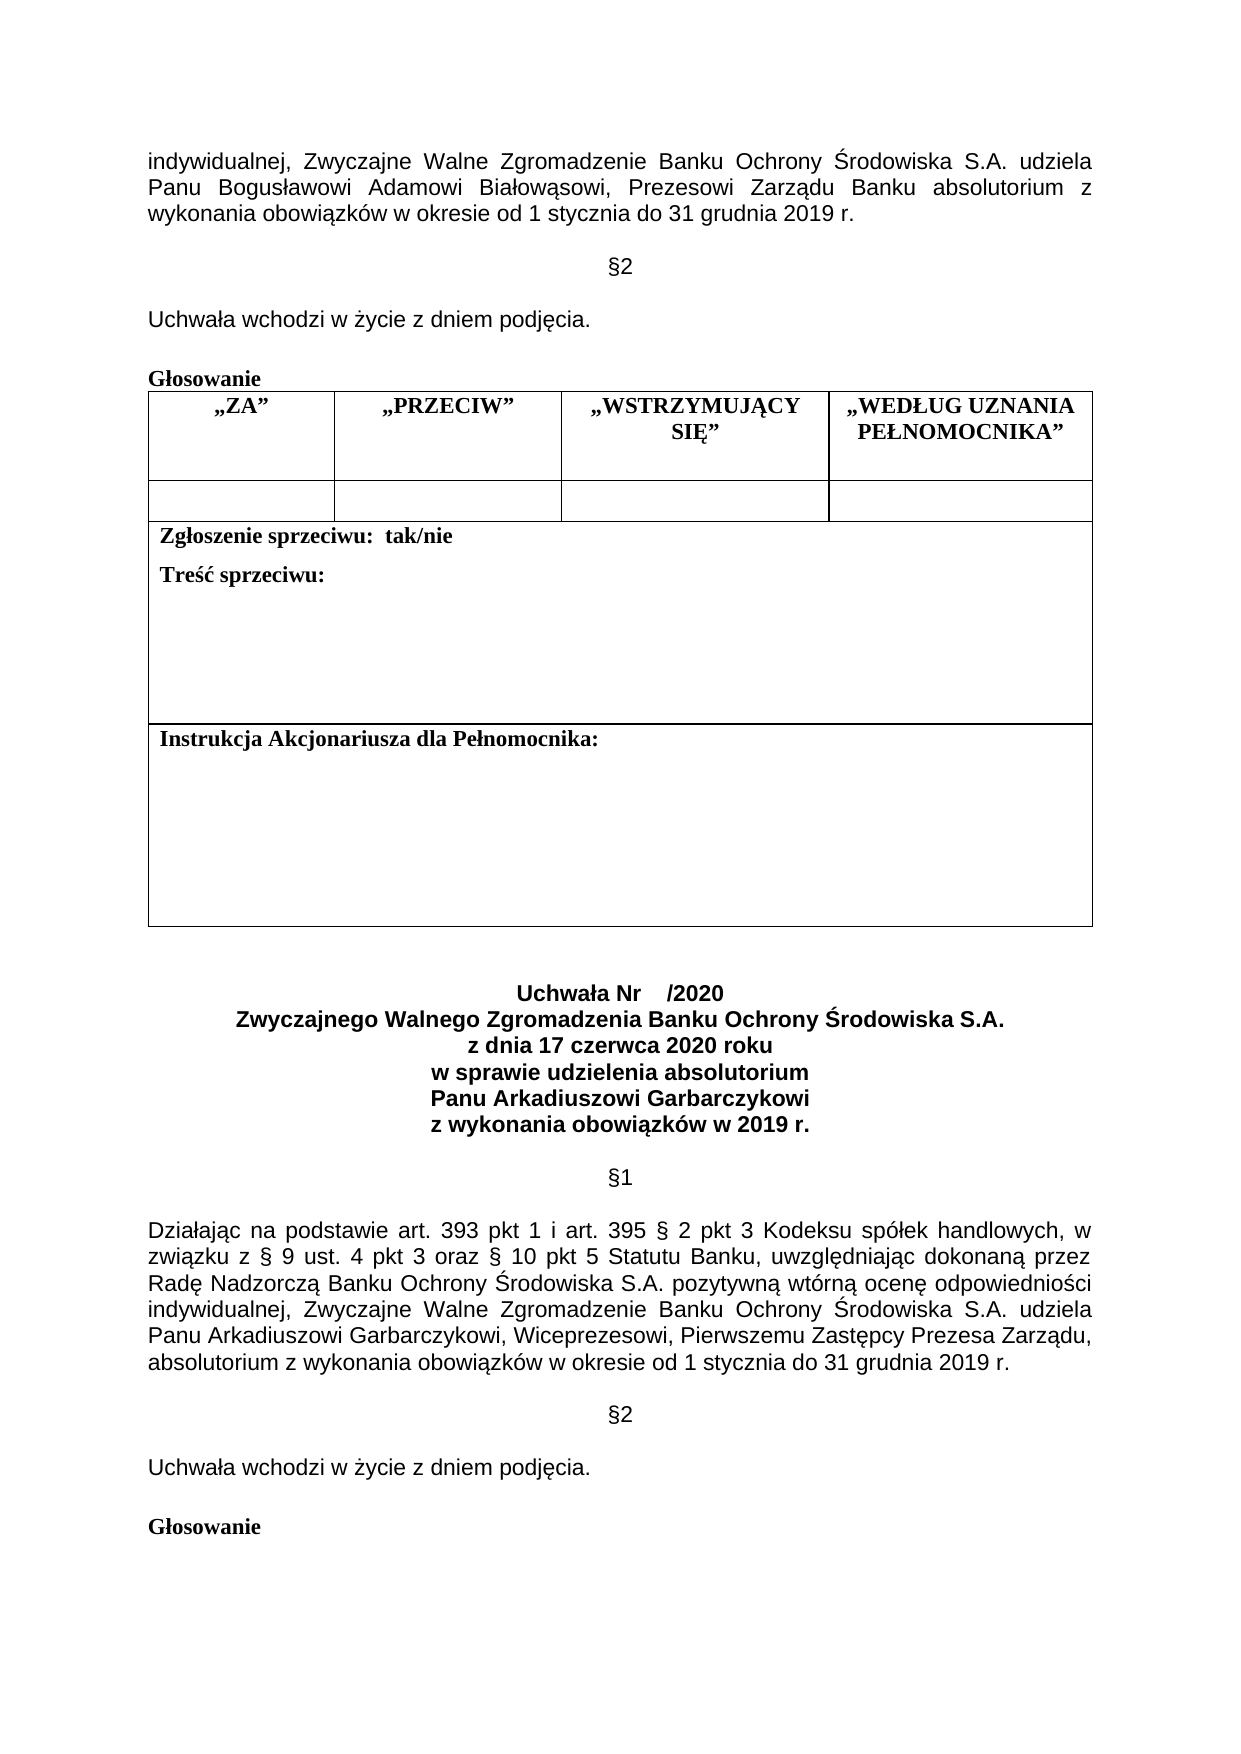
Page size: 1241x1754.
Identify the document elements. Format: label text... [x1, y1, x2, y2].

text z dnia 17 czerwca 2020 roku [148, 1032, 1093, 1059]
text §1 [148, 1164, 1093, 1191]
table_header „ZA” [149, 392, 334, 480]
table_header „PRZECIW” [335, 392, 561, 480]
text Głosowanie [148, 365, 1093, 391]
table_cell [562, 481, 828, 521]
table_cell [149, 481, 334, 521]
table_cell [830, 481, 1092, 521]
table_cell Instrukcja Akcjonariusza dla Pełnomocnika: [149, 725, 1092, 926]
text Działając na podstawie art. 393 pkt 1 i art. 395 § 2 pkt 3 Kodeksu spółek handlowych, w związku z § 9 ust. 4 pkt 3 oraz § 10 pkt 5 Statutu Banku, uwzględniając dokonaną przez Radę Nadzorczą Banku Ochrony Środowiska S.A. pozytywną wtórną ocenę odpowiedniości indywidualnej, Zwyczajne Walne Zgromadzenie Banku Ochrony Środowiska S.A. udziela Panu Arkadiuszowi Garbarczykowi, Wiceprezesowi, Pierwszemu Zastępcy Prezesa Zarządu, absolutorium z wykonania obowiązków w okresie od 1 stycznia do 31 grudnia 2019 r. [148, 1217, 1093, 1375]
table_header „WSTRZYMUJĄCY SIĘ” [562, 392, 828, 480]
text w sprawie udzielenia absolutorium [148, 1059, 1093, 1085]
table_cell [335, 481, 561, 521]
text §2 [148, 253, 1093, 279]
text Uchwała wchodzi w życie z dniem podjęcia. [148, 306, 1093, 332]
text Panu Arkadiuszowi Garbarczykowi z wykonania obowiązków w 2019 r. [148, 1085, 1093, 1138]
table_header „WEDŁUG UZNANIA PEŁNOMOCNIKA” [830, 392, 1092, 480]
text Uchwała wchodzi w życie z dniem podjęcia. [148, 1454, 1093, 1480]
text Głosowanie [148, 1513, 1093, 1539]
text §2 [148, 1401, 1093, 1428]
table_cell Zgłoszenie sprzeciwu: tak/nie Treść sprzeciwu: [149, 522, 1092, 723]
text Zwyczajnego Walnego Zgromadzenia Banku Ochrony Środowiska S.A. [148, 1006, 1093, 1032]
text Uchwała Nr /2020 [148, 980, 1093, 1006]
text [148, 148, 1093, 227]
